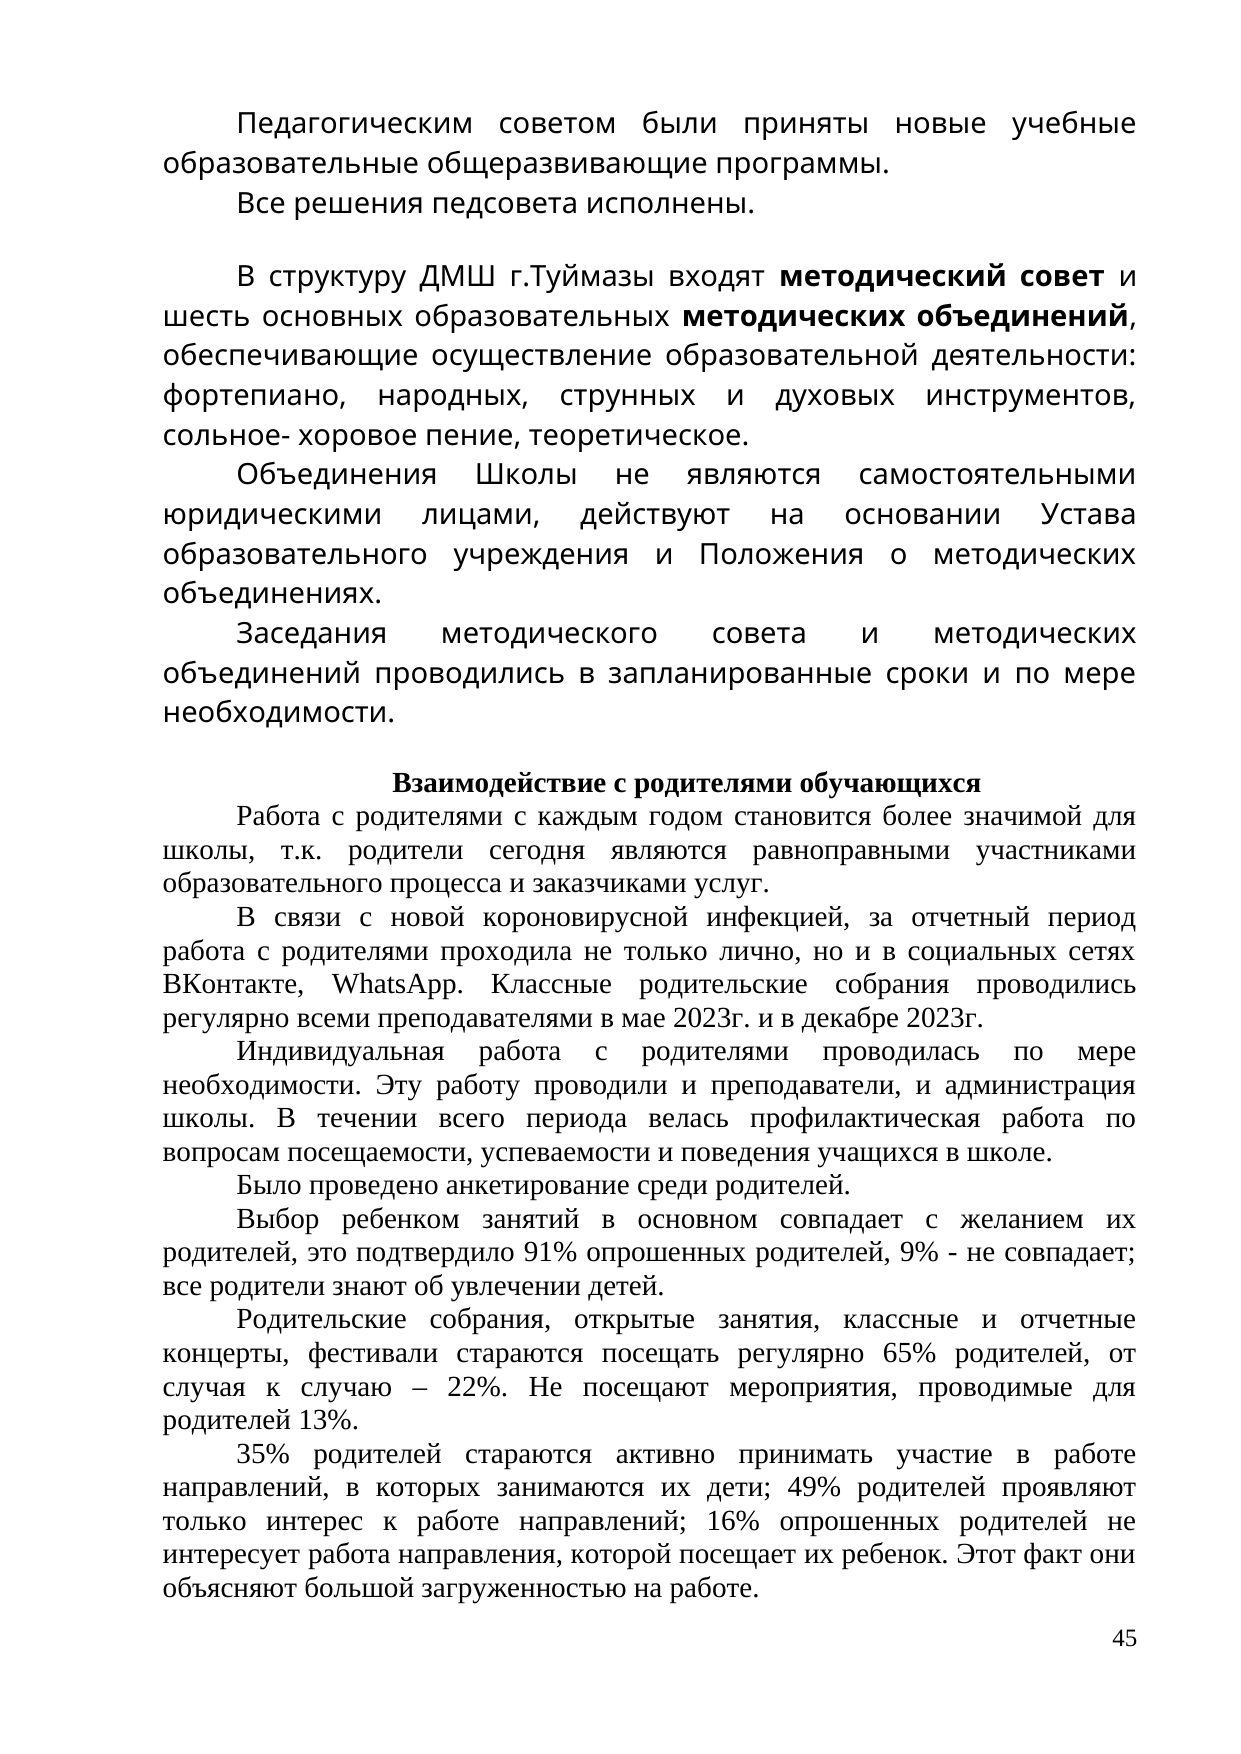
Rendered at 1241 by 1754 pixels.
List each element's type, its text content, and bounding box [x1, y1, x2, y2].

text Индивидуальная работа с родителями проводилась по мере необходимости. Эту работу проводили и преподаватели, и администрация школы. В течении всего периода велась профилактическая работа по вопросам посещаемости, успеваемости и поведения учащихся в школе. [162, 1033, 1137, 1167]
text Было проведено анкетирование среди родителей. [162, 1167, 1137, 1201]
text Родительские собрания, открытые занятия, классные и отчетные концерты, фестивали стараются посещать регулярно 65% родителей, от случая к случаю – 22%. Не посещают мероприятия, проводимые для родителей 13%. [162, 1302, 1137, 1436]
text В структуру ДМШ г.Туймазы входят методический совет и шесть основных образовательных методических объединений, обеспечивающие осуществление образовательной деятельности: фортепиано, народных, струнных и духовых инструментов, сольное- хоровое пение, теоретическое. [162, 255, 1137, 453]
text Все решения педсовета исполнены. [162, 182, 1137, 222]
text В связи с новой короновирусной инфекцией, за отчетный период работа с родителями проходила не только лично, но и в социальных сетях ВКонтакте, WhatsApp. Классные родительские собрания проводились регулярно всеми преподавателями в мае 2023г. и в декабре 2023г. [162, 899, 1137, 1033]
text Объединения Школы не являются самостоятельными юридическими лицами, действуют на основании Устава образовательного учреждения и Положения о методических объединениях. [162, 453, 1137, 612]
text Заседания методического совета и методических объединений проводились в запланированные сроки и по мере необходимости. [162, 612, 1137, 731]
text Работа с родителями с каждым годом становится более значимой для школы, т.к. родители сегодня являются равноправными участниками образовательного процесса и заказчиками услуг. [162, 798, 1137, 899]
text Взаимодействие с родителями обучающихся [162, 765, 1137, 798]
text Педагогическим советом были приняты новые учебные образовательные общеразвивающие программы. [162, 102, 1137, 182]
text Выбор ребенком занятий в основном совпадает с желанием их родителей, это подтвердило 91% опрошенных родителей, 9% - не совпадает; все родители знают об увлечении детей. [162, 1201, 1137, 1302]
text 35% родителей стараются активно принимать участие в работе направлений, в которых занимаются их дети; 49% родителей проявляют только интерес к работе направлений; 16% опрошенных родителей не интересует работа направления, которой посещает их ребенок. Этот факт они объясняют большой загруженностью на работе. [162, 1436, 1137, 1603]
